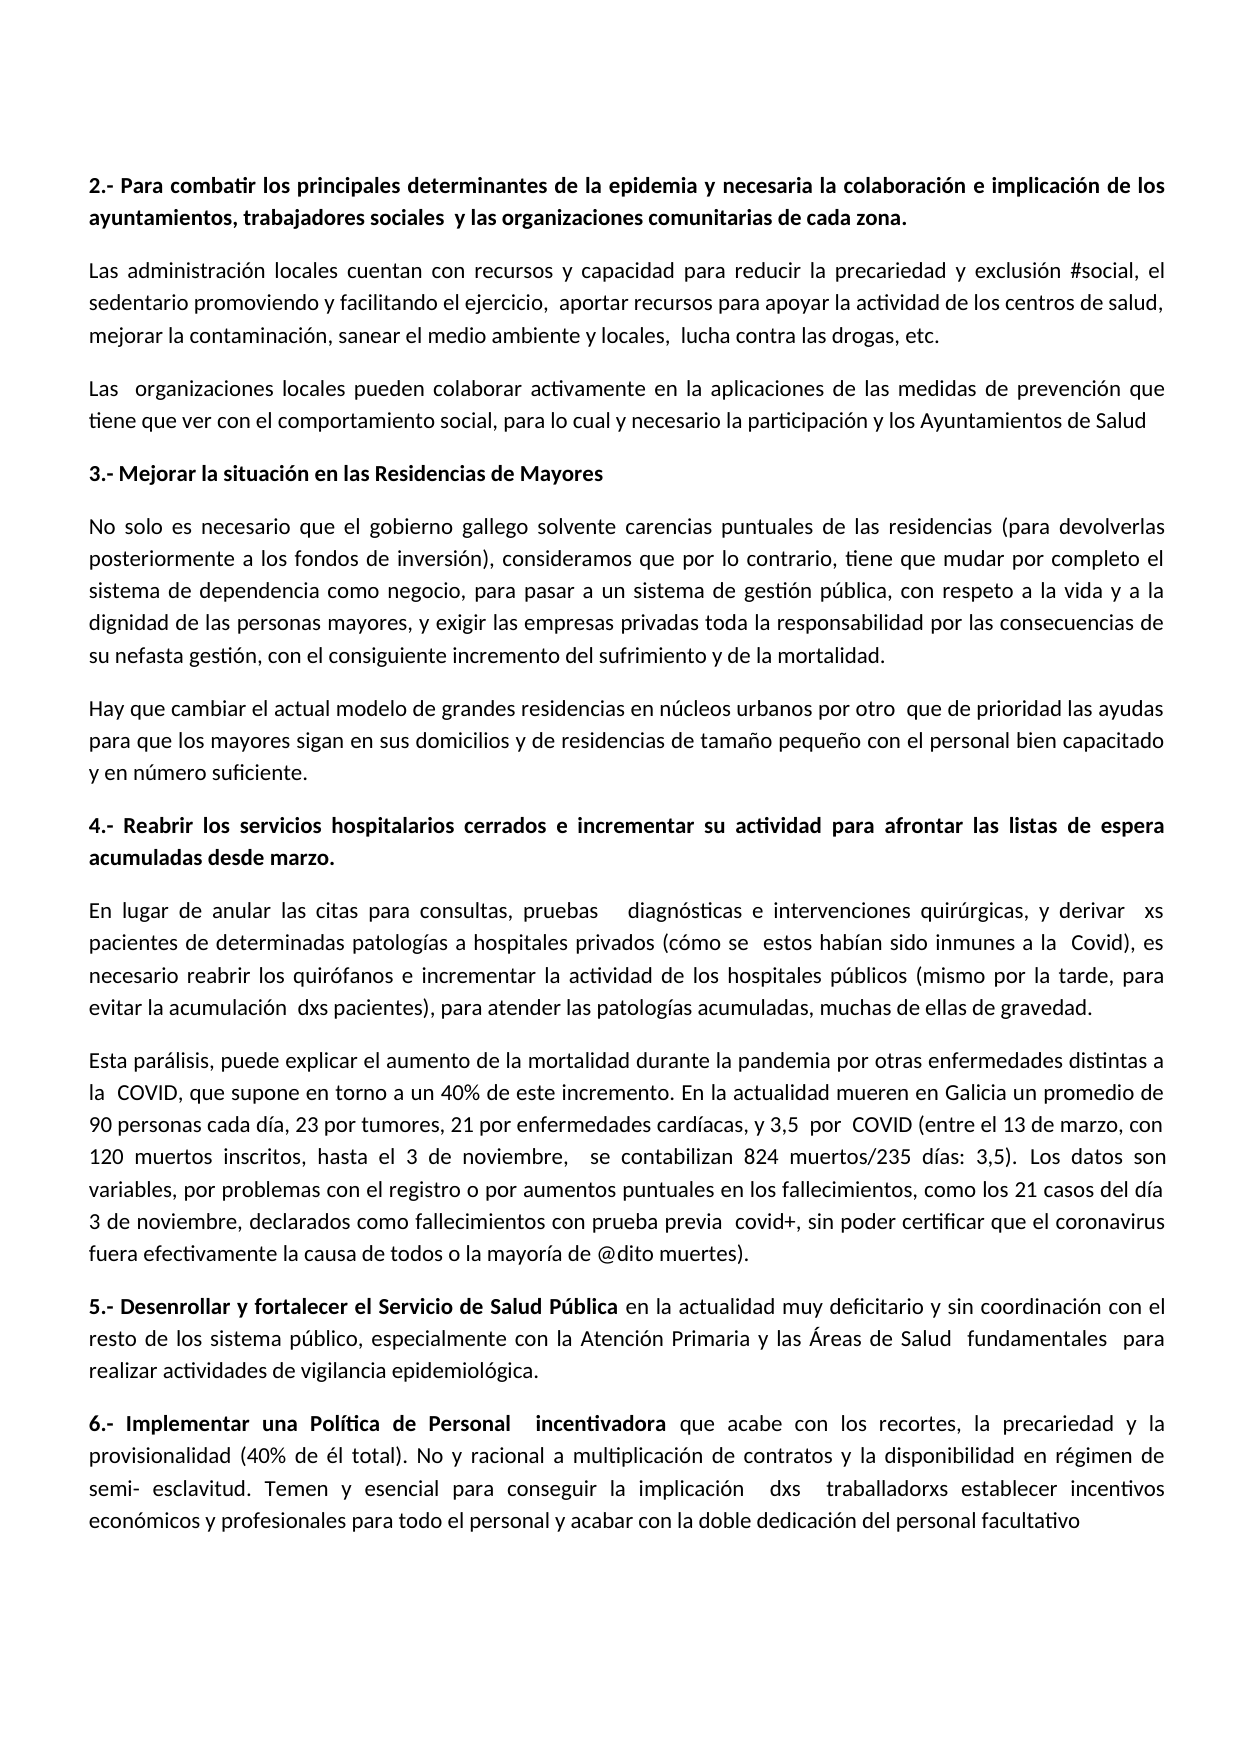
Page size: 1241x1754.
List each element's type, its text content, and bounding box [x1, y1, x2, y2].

text 5.- Desenrollar y fortalecer el Servicio de Salud Pública en la actualidad muy deficitario y sin coordinación con el resto de los sistema público, especialmente con la Atención Primaria y las Áreas de Salud fundamentales para realizar actividades de vigilancia epidemiológica. [89, 1292, 1167, 1384]
text Esta parálisis, puede explicar el aumento de la mortalidad durante la pandemia por otras enfermedades distintas a la COVID, que supone en torno a un 40% de este incremento. En la actualidad mueren en Galicia un promedio de 90 personas cada día, 23 por tumores, 21 por enfermedades cardíacas, y 3,5 por COVID (entre el 13 de marzo, con 120 muertos inscritos, hasta el 3 de noviembre, se contabilizan 824 muertos/235 días: 3,5). Los datos son variables, por problemas con el registro o por aumentos puntuales en los fallecimientos, como los 21 casos del día 3 de noviembre, declarados como fallecimientos con prueba previa covid+, sin poder certificar que el coronavirus fuera efectivamente la causa de todos o la mayoría de @dito muertes). [89, 1046, 1167, 1267]
text Las organizaciones locales pueden colaborar activamente en la aplicaciones de las medidas de prevención que tiene que ver con el comportamiento social, para lo cual y necesario la participación y los Ayuntamientos de Salud [89, 374, 1167, 434]
text Hay que cambiar el actual modelo de grandes residencias en núcleos urbanos por otro que de prioridad las ayudas para que los mayores sigan en sus domicilios y de residencias de tamaño pequeño con el personal bien capacitado y en número suficiente. [89, 694, 1167, 786]
text 3.- Mejorar la situación en las Residencias de Mayores [89, 459, 1167, 487]
text 2.- Para combatir los principales determinantes de la epidemia y necesaria la colaboración e implicación de los ayuntamientos, trabajadores sociales y las organizaciones comunitarias de cada zona. [89, 171, 1167, 231]
text 6.- Implementar una Política de Personal incentivadora que acabe con los recortes, la precariedad y la provisionalidad (40% de él total). No y racional a multiplicación de contratos y la disponibilidad en régimen de semi- esclavitud. Temen y esencial para conseguir la implicación dxs traballadorxs establecer incentivos económicos y profesionales para todo el personal y acabar con la doble dedicación del personal facultativo [89, 1409, 1167, 1534]
text No solo es necesario que el gobierno gallego solvente carencias puntuales de las residencias (para devolverlas posteriormente a los fondos de inversión), consideramos que por lo contrario, tiene que mudar por completo el sistema de dependencia como negocio, para pasar a un sistema de gestión pública, con respeto a la vida y a la dignidad de las personas mayores, y exigir las empresas privadas toda la responsabilidad por las consecuencias de su nefasta gestión, con el consiguiente incremento del sufrimiento y de la mortalidad. [89, 512, 1167, 669]
text 4.- Reabrir los servicios hospitalarios cerrados e incrementar su actividad para afrontar las listas de espera acumuladas desde marzo. [89, 811, 1167, 871]
text Las administración locales cuentan con recursos y capacidad para reducir la precariedad y exclusión #social, el sedentario promoviendo y facilitando el ejercicio, aportar recursos para apoyar la actividad de los centros de salud, mejorar la contaminación, sanear el medio ambiente y locales, lucha contra las drogas, etc. [89, 256, 1167, 349]
text En lugar de anular las citas para consultas, pruebas diagnósticas e intervenciones quirúrgicas, y derivar xs pacientes de determinadas patologías a hospitales privados (cómo se estos habían sido inmunes a la Covid), es necesario reabrir los quirófanos e incrementar la actividad de los hospitales públicos (mismo por la tarde, para evitar la acumulación dxs pacientes), para atender las patologías acumuladas, muchas de ellas de gravedad. [89, 896, 1167, 1021]
